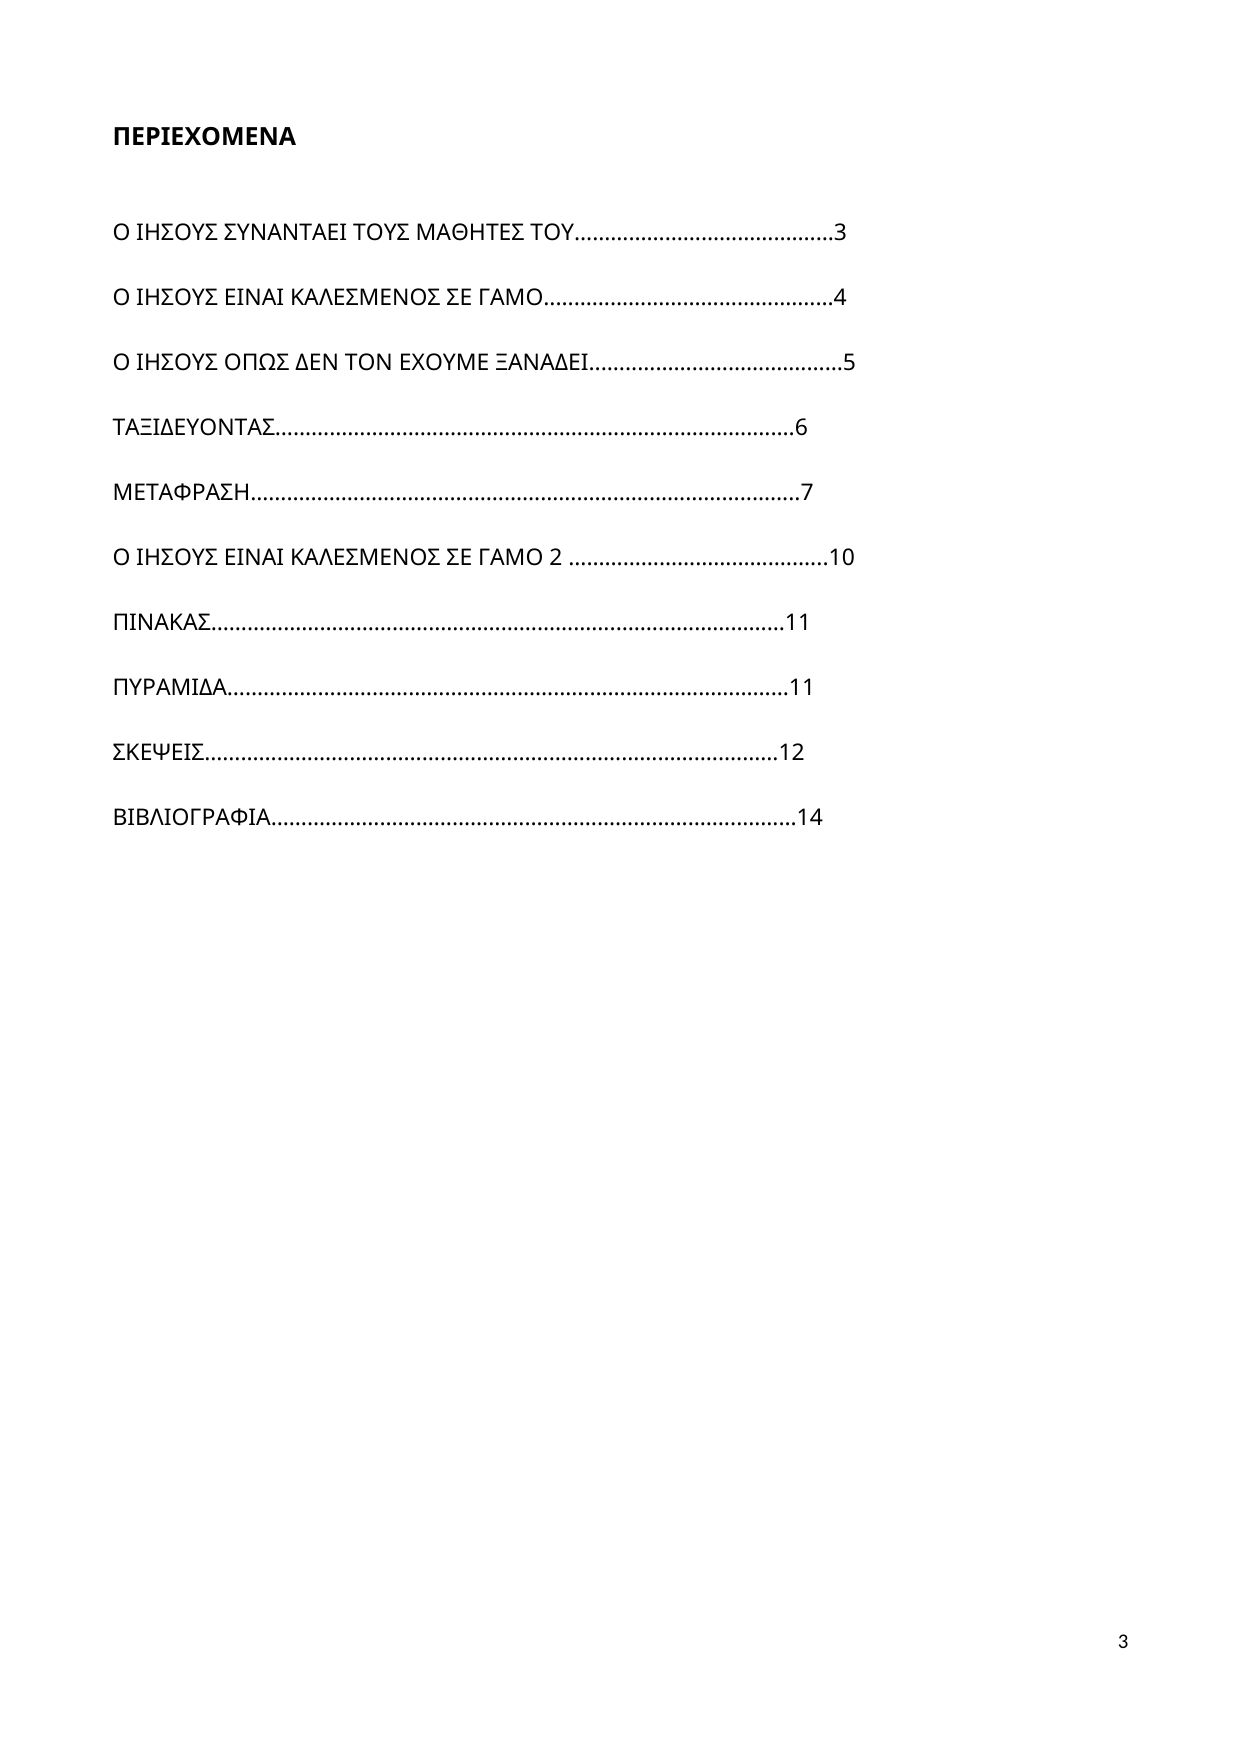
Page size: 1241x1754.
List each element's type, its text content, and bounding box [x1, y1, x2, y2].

text ΣΚΕΨΕΙΣ…………………………………………………………………………..………12 [112, 736, 1128, 767]
text ΤΑΞΙΔΕΥΟΝΤΑΣ…………………………………………………………………….…….6 [112, 411, 1128, 442]
text Ο ΙΗΣΟΥΣ ΕΙΝΑΙ ΚΑΛΕΣΜΕΝΟΣ ΣΕ ΓΑΜΟ 2 ………………………………..…..10 [112, 541, 1128, 572]
text Ο ΙΗΣΟΥΣ ΕΙΝΑΙ ΚΑΛΕΣΜΕΝΟΣ ΣΕ ΓΑΜΟ..……………………………….………4 [112, 281, 1128, 312]
text Ο ΙΗΣΟΥΣ ΟΠΩΣ ΔΕΝ ΤΟΝ ΕΧΟΥΜΕ ΞΑΝΑΔΕΙ..…...…………………….………5 [112, 346, 1128, 377]
text Ο ΙΗΣΟΥΣ ΣΥΝΑΝΤΑΕΙ ΤΟΥΣ ΜΑΘΗΤΕΣ ΤΟΥ…………………………….………3 [112, 215, 1128, 247]
text ΠΥΡΑΜΙΔΑ…………………………………………………………………………………11 [112, 671, 1128, 702]
text ΜΕΤΑΦΡΑΣΗ………………………………………………………………………..……..7 [112, 476, 1128, 507]
text ΠΙΝΑΚΑΣ…………………………………………………………..………………………11 [112, 606, 1128, 637]
text ΒΙΒΛΙΟΓΡΑΦΙΑ……………………………………………………………….…..………14 [112, 801, 1128, 833]
text ΠΕΡΙΕΧΟΜΕΝΑ [112, 118, 1128, 152]
